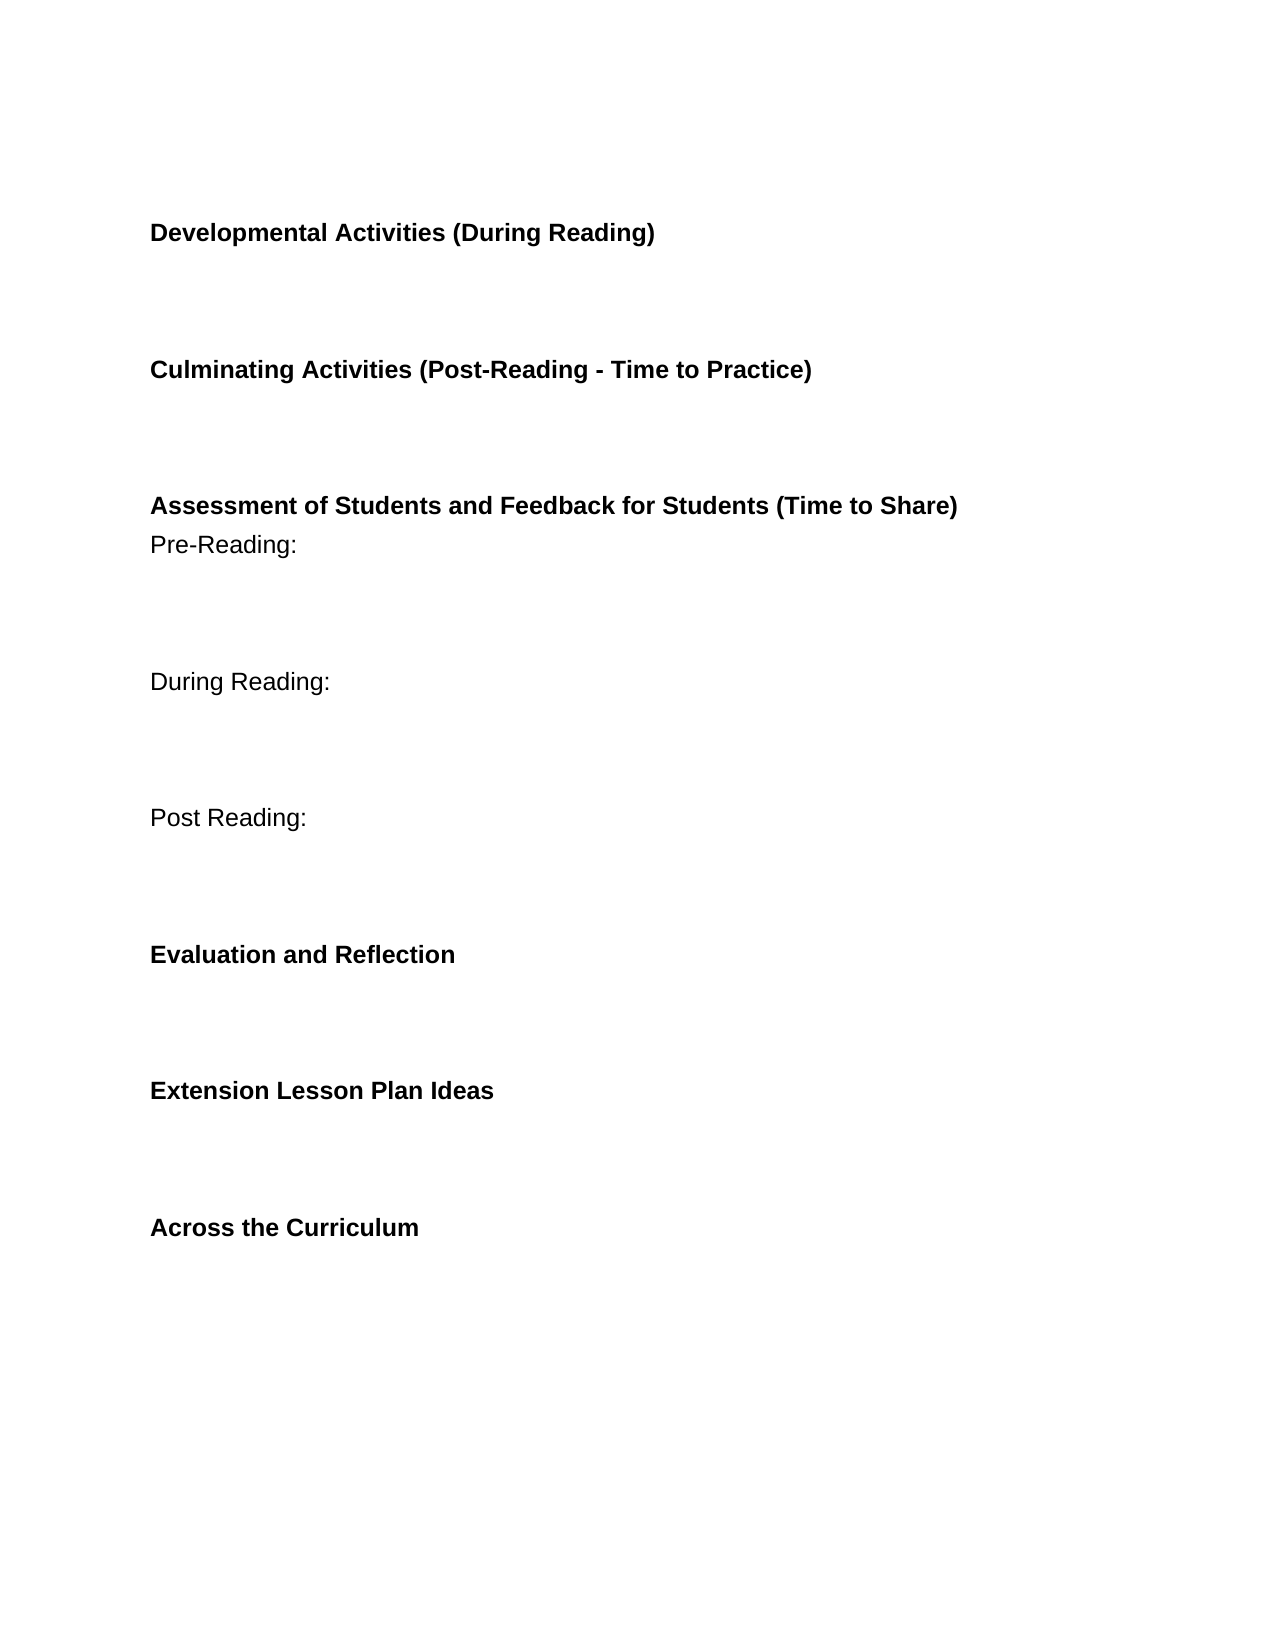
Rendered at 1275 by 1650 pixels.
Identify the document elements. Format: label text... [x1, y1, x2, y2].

text Culminating Activities (Post-Reading - Time to Practice) [150, 355, 1125, 383]
text Developmental Activities (During Reading) [150, 218, 1125, 247]
text Extension Lesson Plan Ideas [150, 1076, 1125, 1105]
text Evaluation and Reflection [150, 939, 1125, 968]
text Across the Curriculum [150, 1212, 1125, 1241]
text Assessment of Students and Feedback for Students (Time to Share) Pre-Reading: [150, 491, 1125, 559]
text Post Reading: [150, 803, 1125, 832]
text During Reading: [150, 667, 1125, 695]
